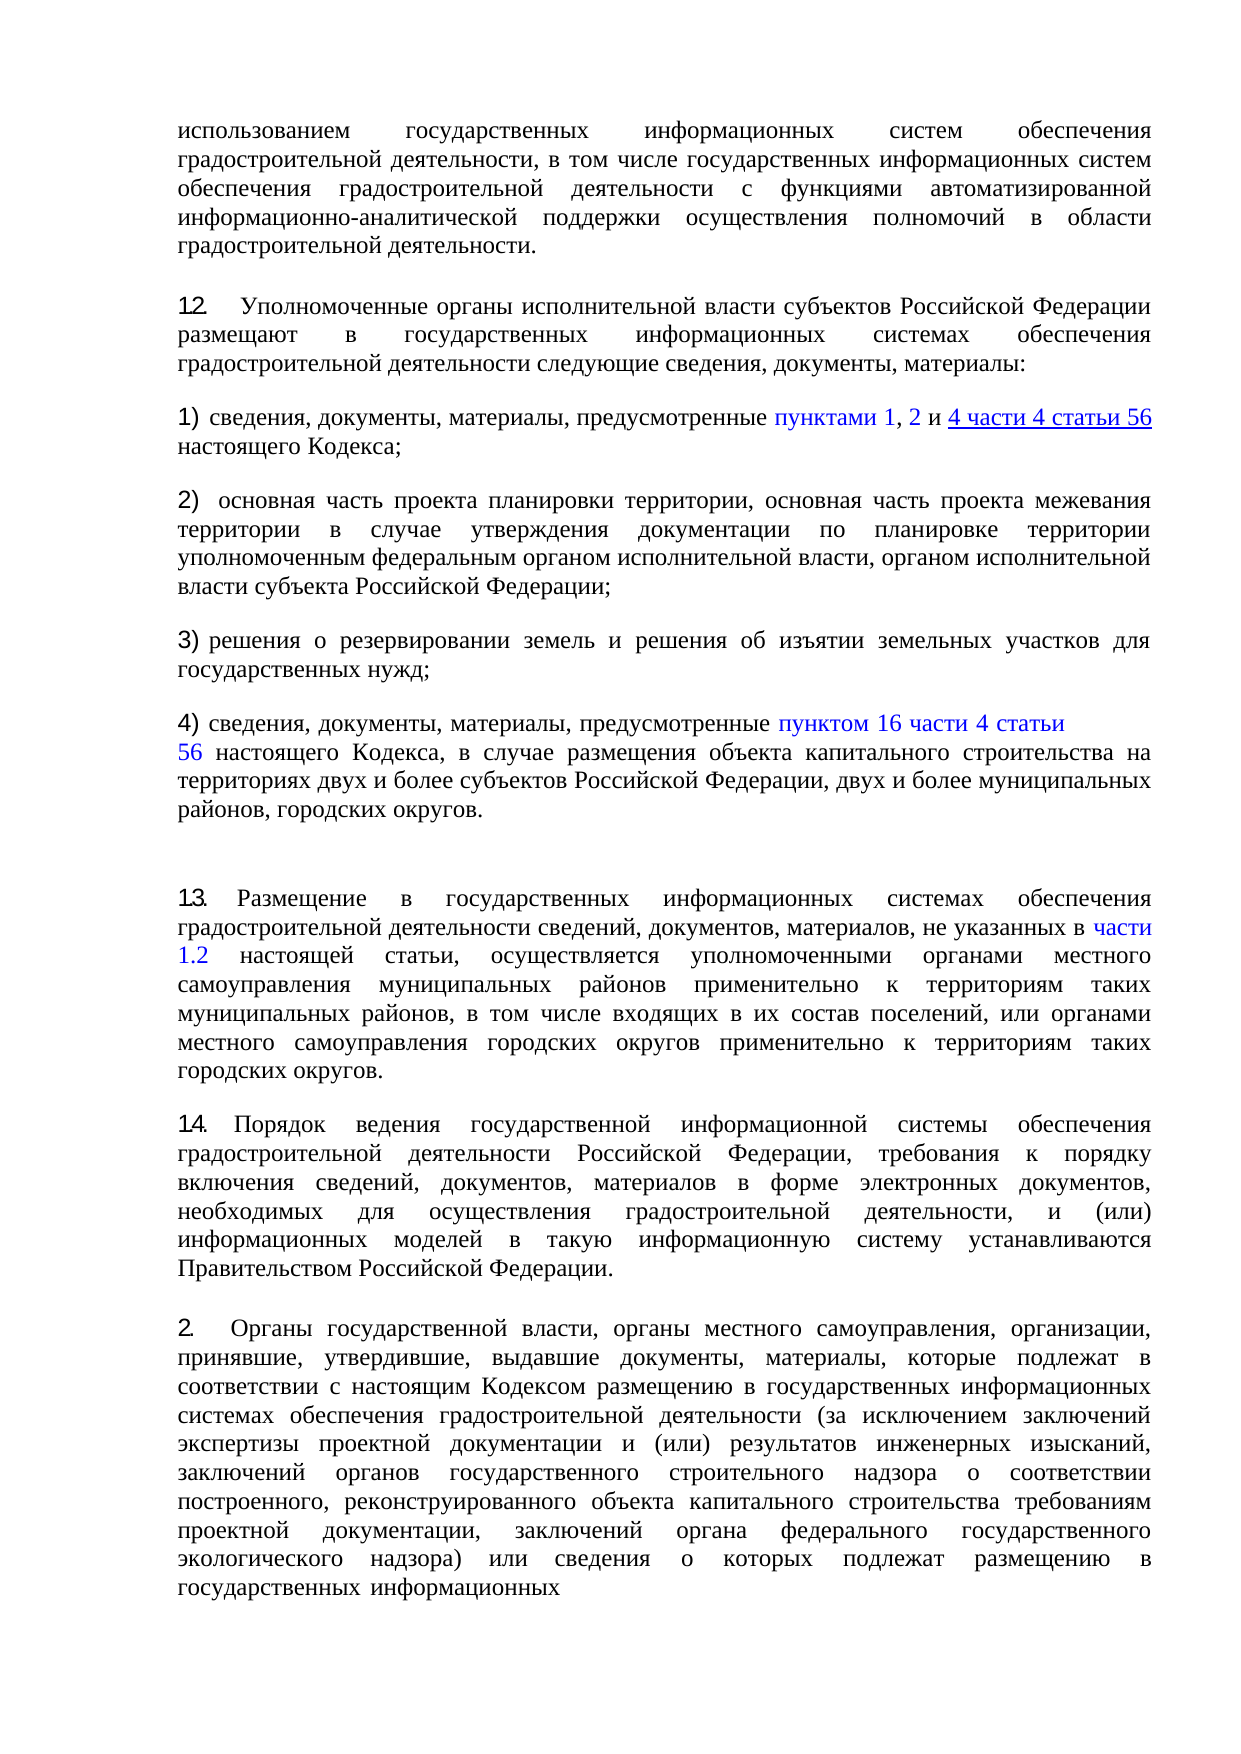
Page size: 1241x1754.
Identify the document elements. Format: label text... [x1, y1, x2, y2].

list Порядок ведения государственной информационной системы обеспечения градостроительной деятельности Российской Федерации, требования к порядку включения сведений, документов, материалов в форме электронных документов, необходимых для осуществления градостроительной деятельности, и (или) информационных моделей в такую информационную систему устанавливаются Правительством Российской Федерации. [177, 1109, 1152, 1282]
list Уполномоченные органы исполнительной власти субъектов Российской Федерации размещают в государственных информационных системах обеспечения градостроительной деятельности следующие сведения, документы, материалы: [177, 291, 1152, 377]
list Размещение в государственных информационных системах обеспечения градостроительной деятельности сведений, документов, материалов, не указанных в части 1.2 настоящей статьи, осуществляется уполномоченными органами местного самоуправления муниципальных районов применительно к территориям таких муниципальных районов, в том числе входящих в их состав поселений, или органами местного самоуправления городских округов применительно к территориям таких городских округов. [177, 883, 1152, 1084]
list Органы государственной власти, органы местного самоуправления, организации, принявшие, утвердившие, выдавшие документы, материалы, которые подлежат в соответствии с настоящим Кодексом размещению в государственных информационных системах обеспечения градостроительной деятельности (за исключением заключений экспертизы проектной документации и (или) результатов инженерных изысканий, заключений органов государственного строительного надзора о соответствии построенного, реконструированного объекта капитального строительства требованиям проектной документации, заключений органа федерального государственного экологического надзора) или сведения о которых подлежат размещению в государственных информационных [177, 1313, 1152, 1601]
list сведения, документы, материалы, предусмотренные пунктами 1, 2 и 4 части 4 статьи 56 настоящего Кодекса; [177, 402, 1152, 460]
list решения о резервировании земель и решения об изъятии земельных участков для государственных нужд; [177, 625, 1151, 683]
text 56 настоящего Кодекса, в случае размещения объекта капитального строительства на территориях двух и более субъектов Российской Федерации, двух и более муниципальных районов, городских округов. [177, 737, 1152, 823]
list основная часть проекта планировки территории, основная часть проекта межевания территории в случае утверждения документации по планировке территории уполномоченным федеральным органом исполнительной власти, органом исполнительной власти субъекта Российской Федерации; [177, 485, 1152, 600]
text использованием государственных информационных систем обеспечения градостроительной деятельности, в том числе государственных информационных систем обеспечения градостроительной деятельности с функциями автоматизированной информационно-аналитической поддержки осуществления полномочий в области градостроительной деятельности. [177, 116, 1152, 259]
list сведения, документы, материалы, предусмотренные пунктом 16 части 4 статьи [177, 708, 1163, 737]
